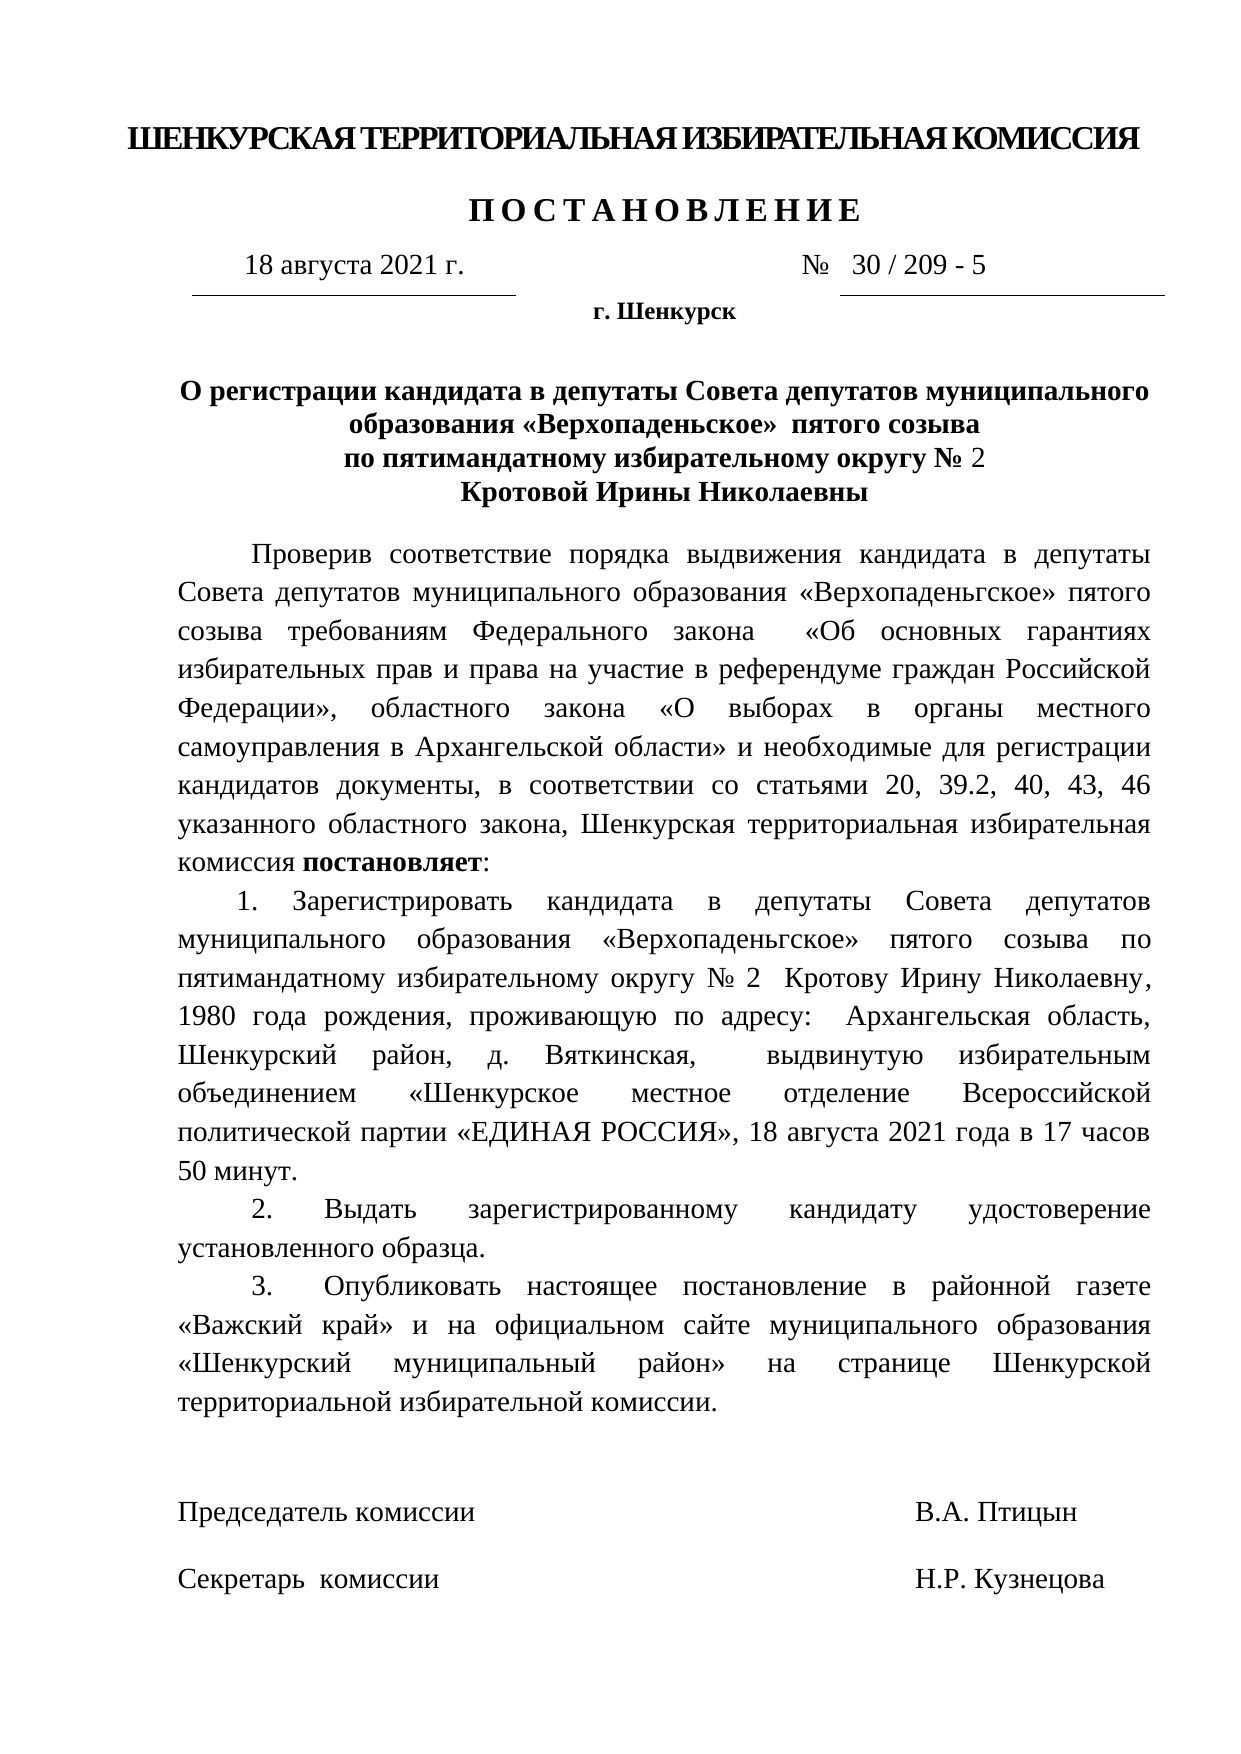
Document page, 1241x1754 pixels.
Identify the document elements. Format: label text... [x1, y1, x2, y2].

subtitle ШЕНКУРСКАЯ ТЕРРИТОРИАЛЬНАЯ ИЗБИРАТЕЛЬНАЯ КОМИССИЯ [118, 118, 1152, 156]
table_header 18 августа 2021 г. [192, 248, 516, 295]
text 3. Опубликовать настоящее постановление в районной газете «Важский край» и на официальном сайте муниципального образования «Шенкурский муниципальный район» на странице Шенкурской территориальной избирательной комиссии. [177, 1268, 1152, 1417]
text О регистрации кандидата в депутаты Совета депутатов муниципального образования «Верхопаденьское» пятого созыва [177, 373, 1152, 440]
text Кротовой Ирины Николаевны [177, 474, 1152, 507]
text 1. Зарегистрировать кандидата в депутаты Совета депутатов муниципального образования «Верхопаденьгское» пятого созыва по пятимандатному избирательному округу № 2 Кротову Ирину Николаевну, 1980 года рождения, проживающую по адресу: Архангельская область, Шенкурский район, д. Вяткинская, выдвинутую избирательным объединением «Шенкурское местное отделение Всероссийской политической партии «ЕДИНАЯ РОССИЯ», 18 августа 2021 года в 17 часов 50 минут. [177, 883, 1152, 1186]
text Проверив соответствие порядка выдвижения кандидата в депутаты Совета депутатов муниципального образования «Верхопаденьгское» пятого созыва требованиям Федерального закона «Об основных гарантиях избирательных прав и права на участие в референдуме граждан Российской Федерации», областного закона «О выборах в органы местного самоуправления в Архангельской области» и необходимые для регистрации кандидатов документы, в соответствии со статьями 20, 39.2, 40, 43, 46 указанного областного закона, Шенкурская территориальная избирательная комиссия постановляет: [177, 536, 1152, 878]
text 2. Выдать зарегистрированному кандидату удостоверение установленного образца. [177, 1191, 1152, 1263]
table_header № [516, 248, 840, 295]
text по пятимандатному избирательному округу № 2 [177, 440, 1152, 474]
text Секретарь комиссии Н.Р. Кузнецова [177, 1562, 1152, 1595]
text г. Шенкурск [177, 296, 1152, 325]
text Председатель комиссии В.А. Птицын [177, 1494, 1152, 1528]
text ПОСТАНОВЛЕНИЕ [177, 190, 1152, 228]
table_header 30 / 209 - 5 [840, 248, 1164, 295]
